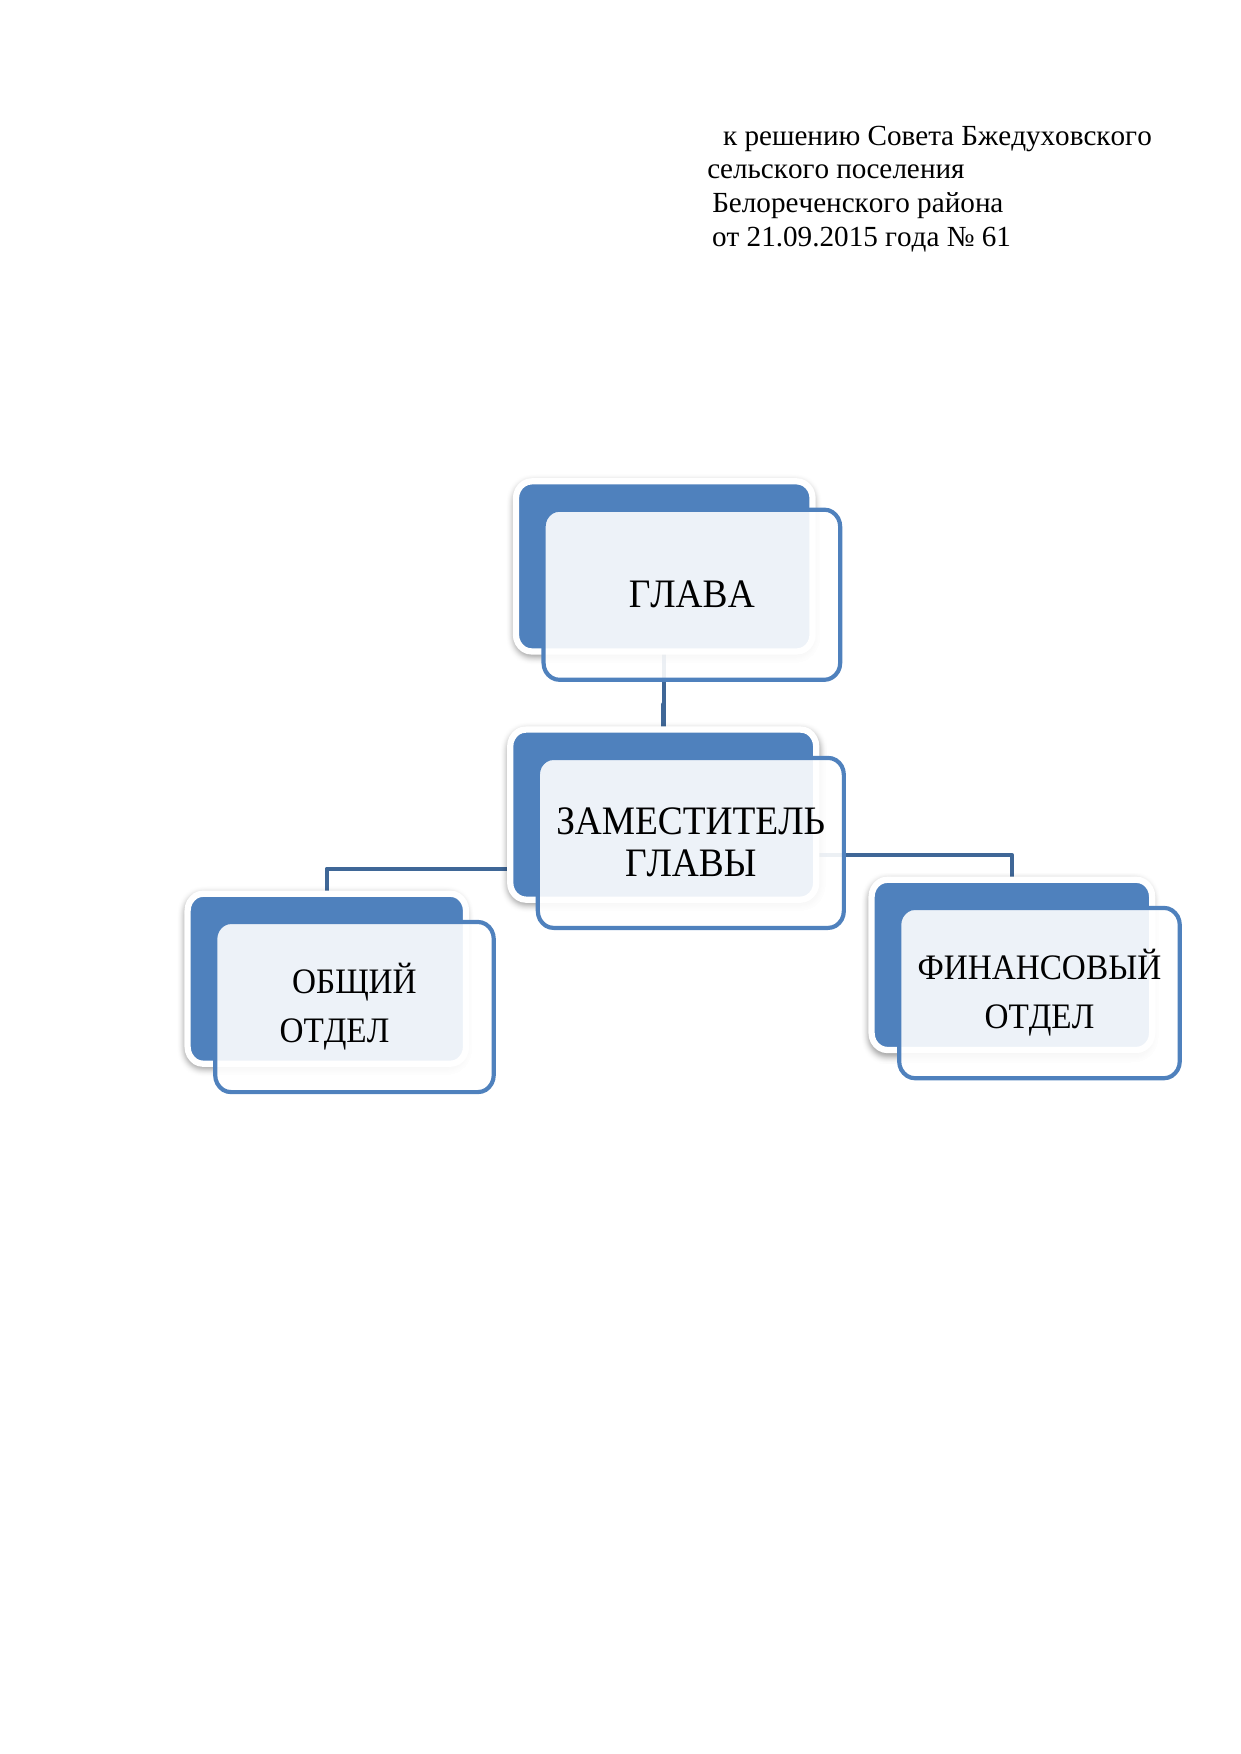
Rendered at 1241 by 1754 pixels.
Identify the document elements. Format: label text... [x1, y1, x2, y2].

text от 21.09.2015 года № 61 [177, 219, 1152, 252]
text Белореченского района [177, 185, 1152, 219]
text сельского поселения [177, 152, 1152, 185]
text к решению Совета Бжедуховского [177, 118, 1152, 152]
